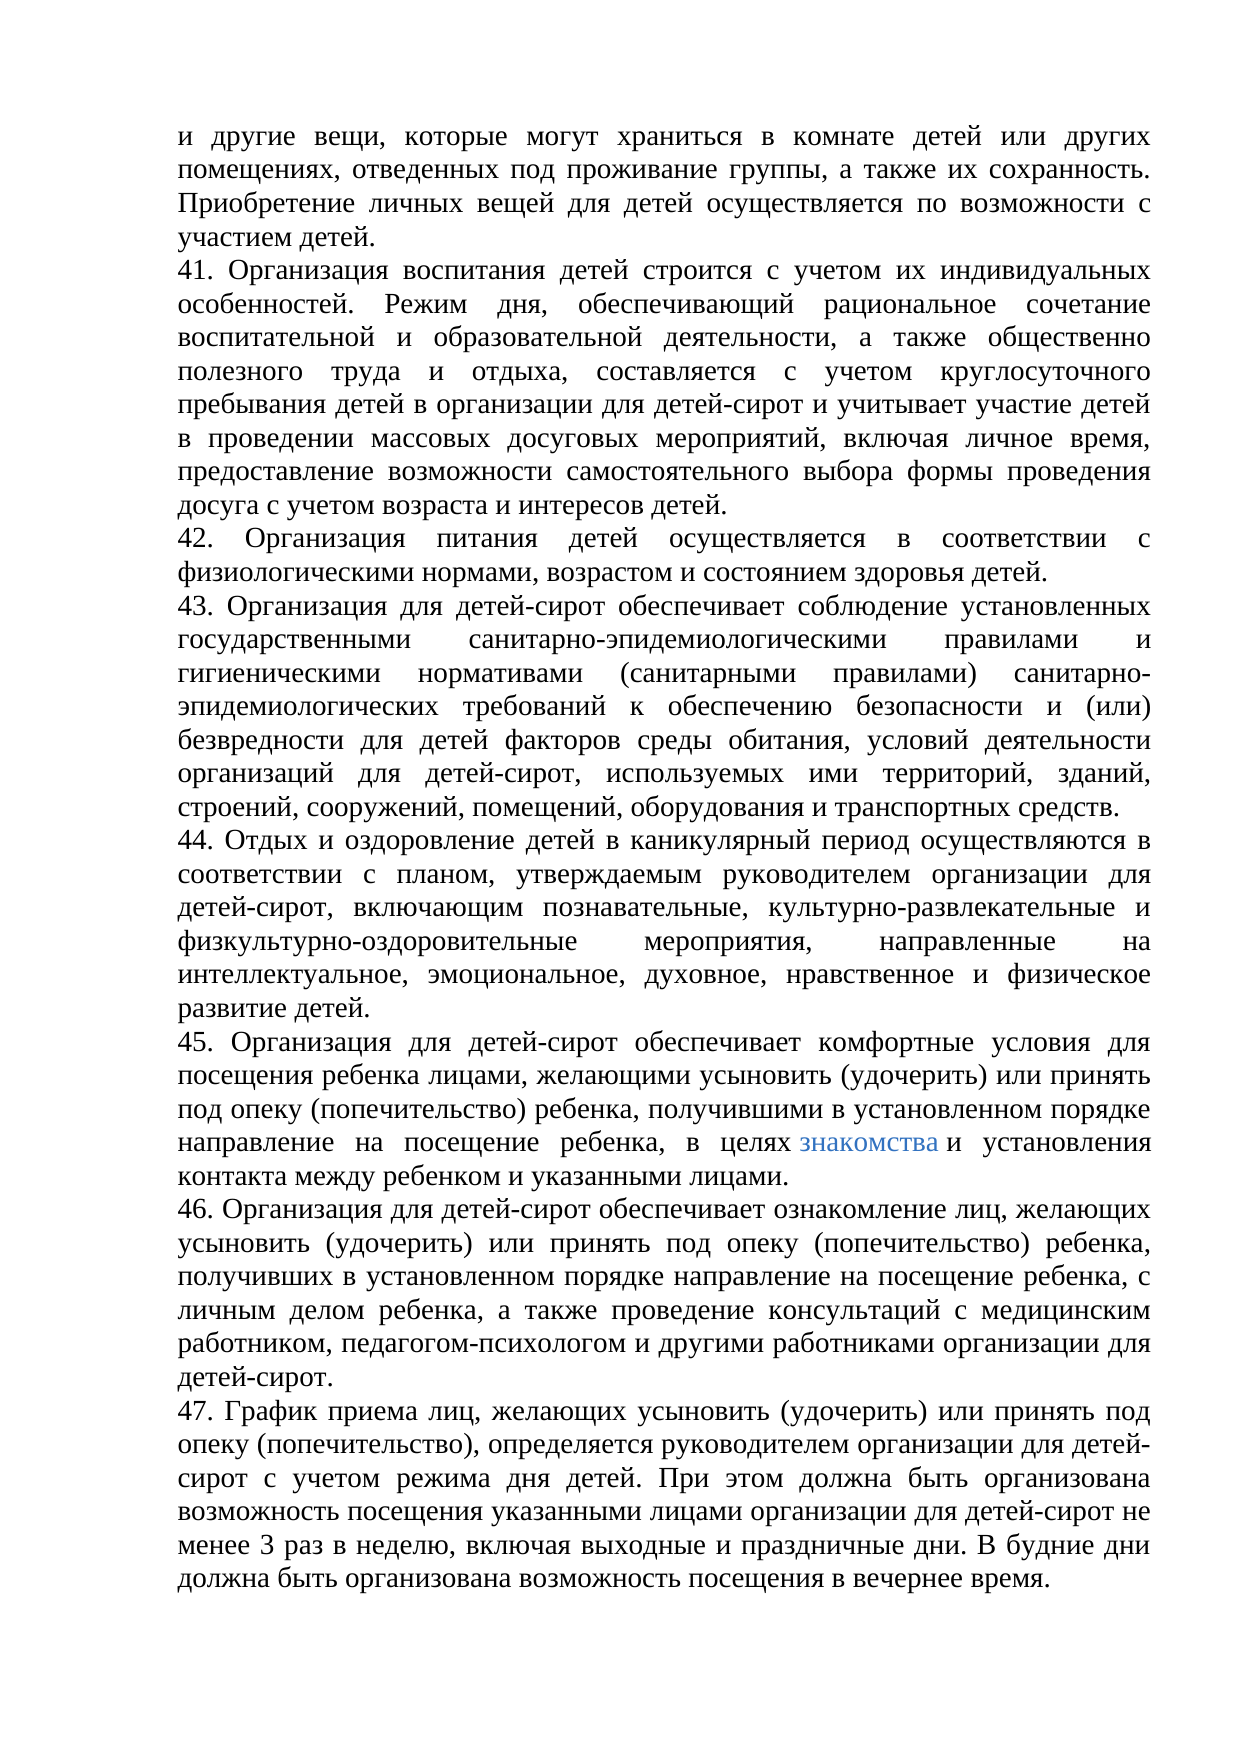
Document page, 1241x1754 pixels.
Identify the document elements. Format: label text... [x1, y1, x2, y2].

text 42. Организация питания детей осуществляется в соответствии с физиологическими нормами, возрастом и состоянием здоровья детей. [177, 521, 1152, 588]
text 44. Отдых и оздоровление детей в каникулярный период осуществляются в соответствии с планом, утверждаемым руководителем организации для детей-сирот, включающим познавательные, культурно-развлекательные и физкультурно-оздоровительные мероприятия, направленные на интеллектуальное, эмоциональное, духовное, нравственное и физическое развитие детей. [177, 822, 1152, 1024]
text 46. Организация для детей-сирот обеспечивает ознакомление лиц, желающих усыновить (удочерить) или принять под опеку (попечительство) ребенка, получивших в установленном порядке направление на посещение ребенка, с личным делом ребенка, а также проведение консультаций с медицинским работником, педагогом-психологом и другими работниками организации для детей-сирот. [177, 1191, 1152, 1393]
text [177, 118, 1152, 252]
text 45. Организация для детей-сирот обеспечивает комфортные условия для посещения ребенка лицами, желающими усыновить (удочерить) или принять под опеку (попечительство) ребенка, получившими в установленном порядке направление на посещение ребенка, в целях знакомства и установления контакта между ребенком и указанными лицами. [177, 1024, 1152, 1191]
text 41. Организация воспитания детей строится с учетом их индивидуальных особенностей. Режим дня, обеспечивающий рациональное сочетание воспитательной и образовательной деятельности, а также общественно полезного труда и отдыха, составляется с учетом круглосуточного пребывания детей в организации для детей-сирот и учитывает участие детей в проведении массовых досуговых мероприятий, включая личное время, предоставление возможности самостоятельного выбора формы проведения досуга с учетом возраста и интересов детей. [177, 252, 1152, 521]
text 47. График приема лиц, желающих усыновить (удочерить) или принять под опеку (попечительство), определяется руководителем организации для детей-сирот с учетом режима дня детей. При этом должна быть организована возможность посещения указанными лицами организации для детей-сирот не менее 3 раз в неделю, включая выходные и праздничные дни. В будние дни должна быть организована возможность посещения в вечернее время. [177, 1393, 1152, 1594]
text 43. Организация для детей-сирот обеспечивает соблюдение установленных государственными санитарно-эпидемиологическими правилами и гигиеническими нормативами (санитарными правилами) санитарно-эпидемиологических требований к обеспечению безопасности и (или) безвредности для детей факторов среды обитания, условий деятельности организаций для детей-сирот, используемых ими территорий, зданий, строений, сооружений, помещений, оборудования и транспортных средств. [177, 588, 1152, 822]
